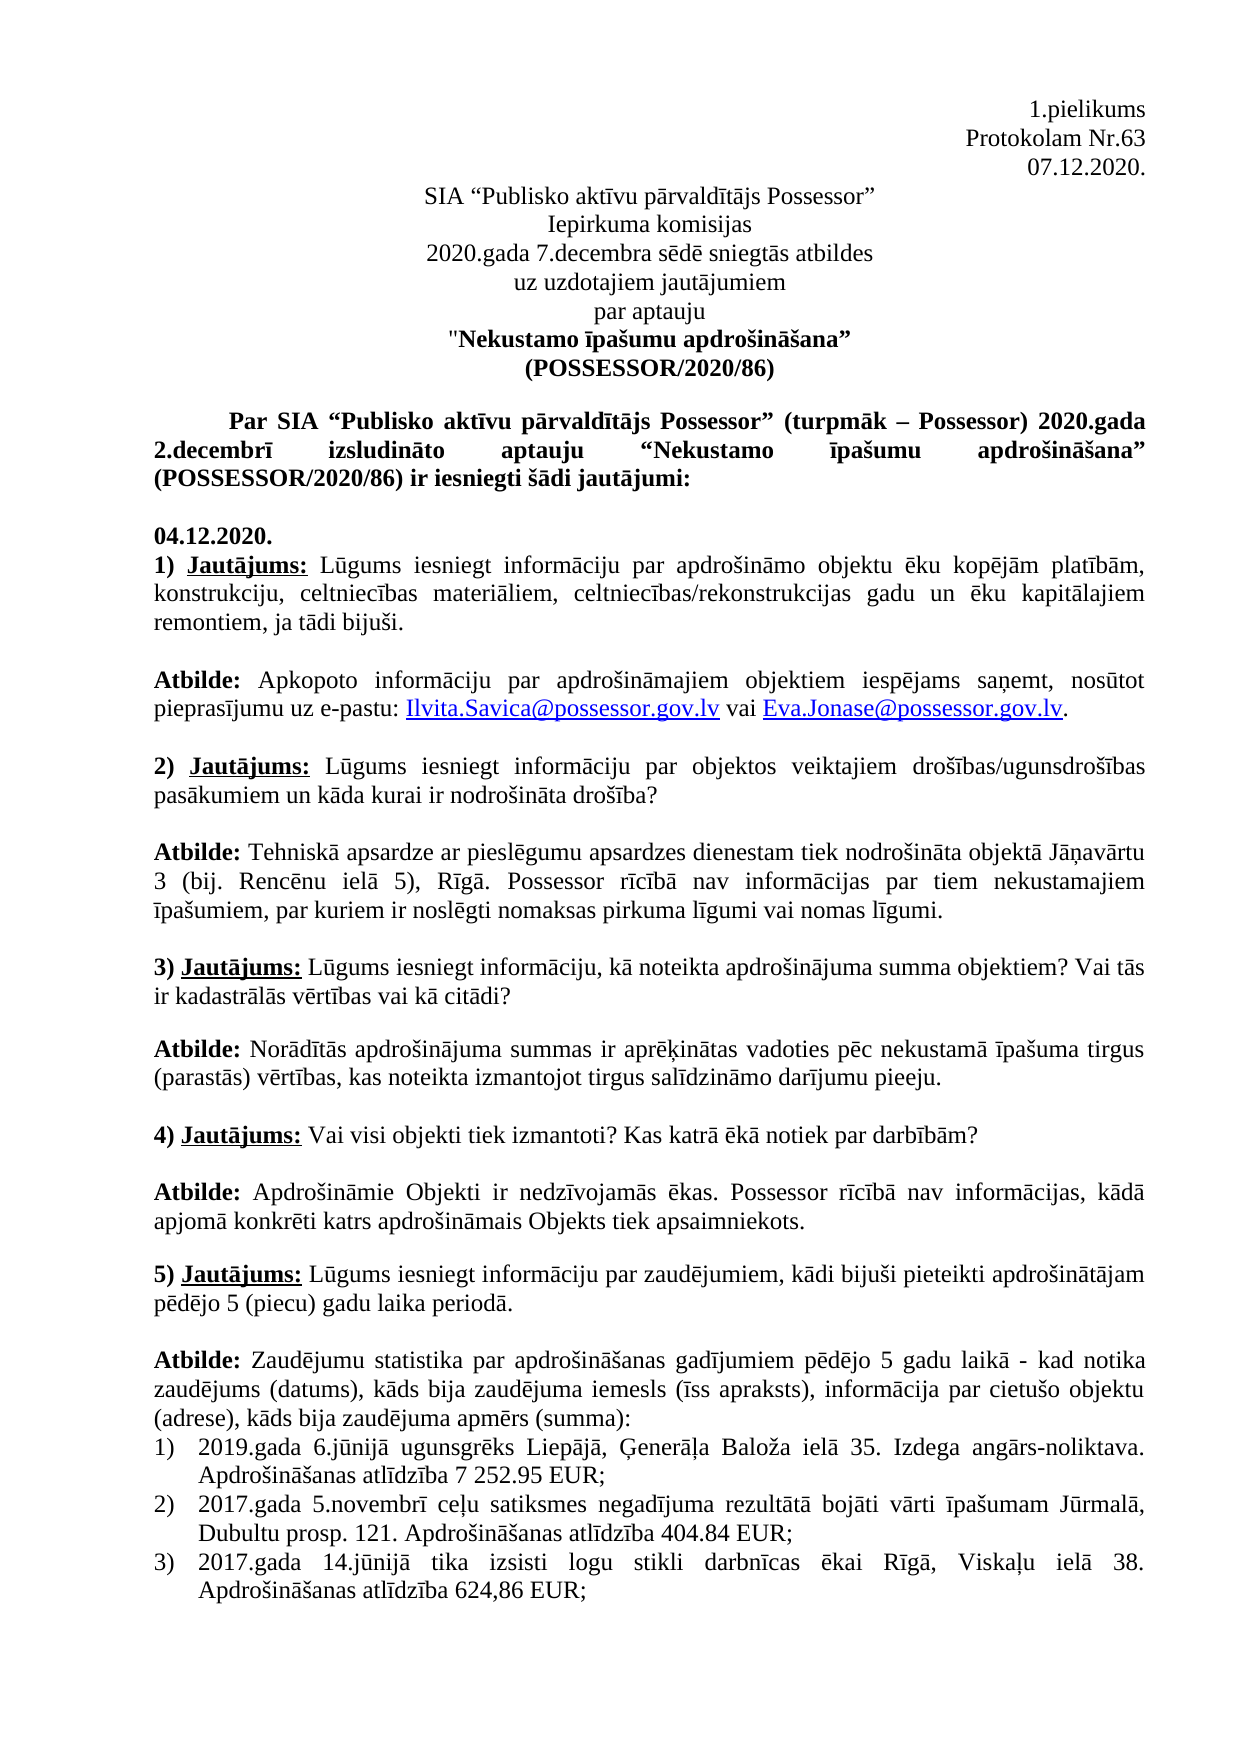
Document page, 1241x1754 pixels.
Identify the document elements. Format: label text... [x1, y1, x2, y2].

text Atbilde: Tehniskā apsardze ar pieslēgumu apsardzes dienestam tiek nodrošināta objektā Jāņavārtu 3 (bij. Rencēnu ielā 5), Rīgā. Possessor rīcībā nav informācijas par tiem nekustamajiem īpašumiem, par kuriem ir noslēgti nomaksas pirkuma līgumi vai nomas līgumi. [153, 837, 1146, 923]
subtitle 04.12.2020. [153, 521, 1146, 550]
text 5) Jautājums: Lūgums iesniegt informāciju par zaudējumiem, kādi bijuši pieteikti apdrošinātājam pēdējo 5 (piecu) gadu laika periodā. [153, 1259, 1146, 1317]
list 2019.gada 6.jūnijā ugunsgrēks Liepājā, Ģenerāļa Baloža ielā 35. Izdega angārs-noliktava. Apdrošināšanas atlīdzība 7 252.95 EUR; [153, 1432, 1146, 1489]
text (POSSESSOR/2020/86) [153, 353, 1146, 382]
text SIA “Publisko aktīvu pārvaldītājs Possessor” [153, 181, 1146, 209]
list 2017.gada 14.jūnijā tika izsisti logu stikli darbnīcas ēkai Rīgā, Viskaļu ielā 38. Apdrošināšanas atlīdzība 624,86 EUR; [153, 1547, 1146, 1604]
text Atbilde: Apkopoto informāciju par apdrošināmajiem objektiem iespējams saņemt, nosūtot pieprasījumu uz e-pastu: Ilvita.Savica@possessor.gov.lv vai Eva.Jonase@possessor.gov.lv. [153, 665, 1146, 722]
text 1.pielikums [153, 94, 1146, 123]
text 3) Jautājums: Lūgums iesniegt informāciju, kā noteikta apdrošinājuma summa objektiem? Vai tās ir kadastrālās vērtības vai kā citādi? [153, 952, 1146, 1010]
text 2) Jautājums: Lūgums iesniegt informāciju par objektos veiktajiem drošības/ugunsdrošības pasākumiem un kāda kurai ir nodrošināta drošība? [153, 751, 1146, 808]
text par aptauju [153, 296, 1146, 324]
text Atbilde: Norādītās apdrošinājuma summas ir aprēķinātas vadoties pēc nekustamā īpašuma tirgus (parastās) vērtības, kas noteikta izmantojot tirgus salīdzināmo darījumu pieeju. [153, 1034, 1146, 1091]
text "Nekustamo īpašumu apdrošināšana” [153, 324, 1146, 353]
text Atbilde: Zaudējumu statistika par apdrošināšanas gadījumiem pēdējo 5 gadu laikā - kad notika zaudējums (datums), kāds bija zaudējuma iemesls (īss apraksts), informācija par cietušo objektu (adrese), kāds bija zaudējuma apmērs (summa): [153, 1345, 1146, 1432]
text uz uzdotajiem jautājumiem [153, 267, 1146, 296]
text 1) Jautājums: Lūgums iesniegt informāciju par apdrošināmo objektu ēku kopējām platībām, konstrukciju, celtniecības materiāliem, celtniecības/rekonstrukcijas gadu un ēku kapitālajiem remontiem, ja tādi bijuši. [153, 550, 1146, 636]
list 2017.gada 5.novembrī ceļu satiksmes negadījuma rezultātā bojāti vārti īpašumam Jūrmalā, Dubultu prosp. 121. Apdrošināšanas atlīdzība 404.84 EUR; [153, 1489, 1146, 1547]
text 4) Jautājums: Vai visi objekti tiek izmantoti? Kas katrā ēkā notiek par darbībām? [153, 1120, 1146, 1149]
subtitle Par SIA “Publisko aktīvu pārvaldītājs Possessor” (turpmāk – Possessor) 2020.gada 2.decembrī izsludināto aptauju “Nekustamo īpašumu apdrošināšana” (POSSESSOR/2020/86) ir iesniegti šādi jautājumi: [153, 406, 1146, 492]
text Atbilde: Apdrošināmie Objekti ir nedzīvojamās ēkas. Possessor rīcībā nav informācijas, kādā apjomā konkrēti katrs apdrošināmais Objekts tiek apsaimniekots. [153, 1177, 1146, 1235]
text Protokolam Nr.63 [153, 123, 1146, 152]
text 2020.gada 7.decembra sēdē sniegtās atbildes [153, 238, 1146, 267]
text Iepirkuma komisijas [153, 209, 1146, 238]
text 07.12.2020. [153, 152, 1146, 181]
